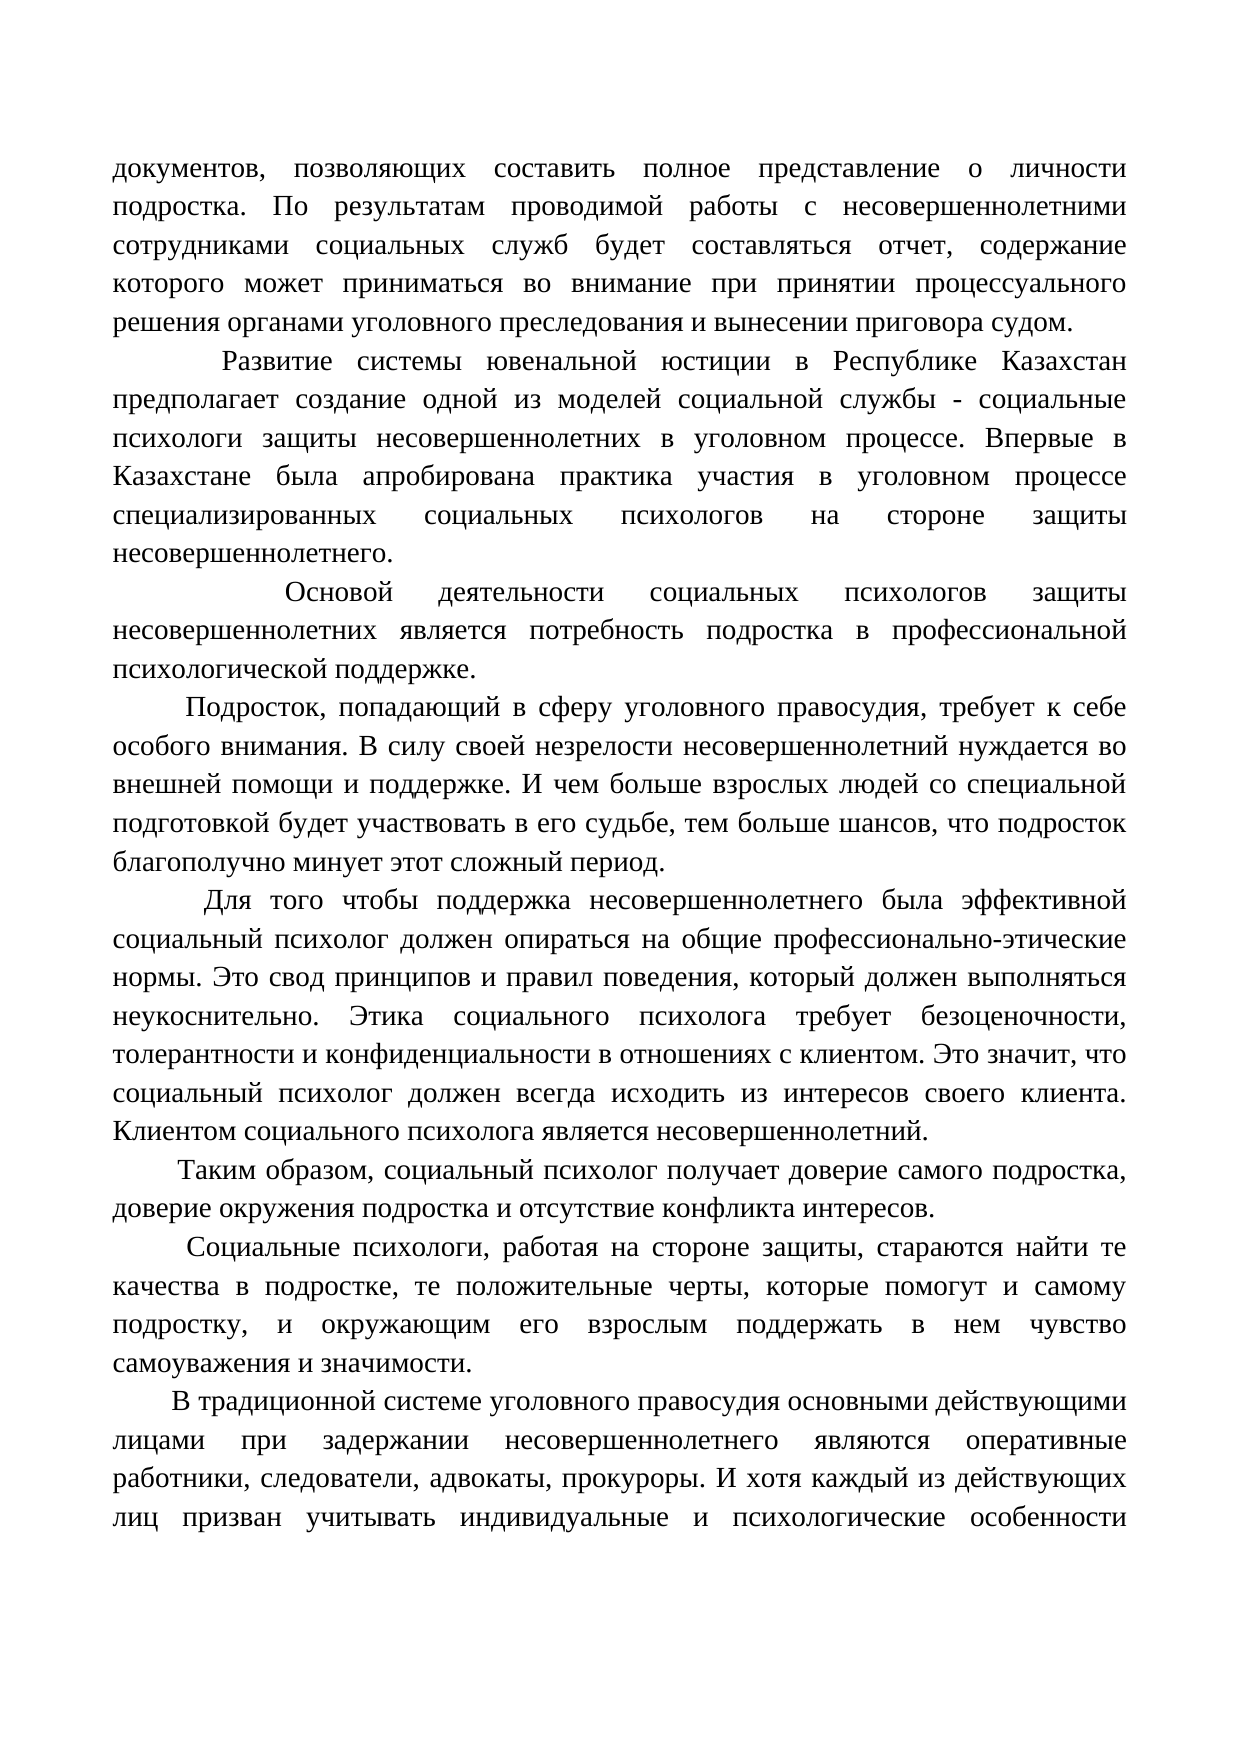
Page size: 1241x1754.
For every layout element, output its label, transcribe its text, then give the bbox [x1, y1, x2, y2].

text Для того чтобы поддержка несовершеннолетнего была эффективной социальный психолог должен опираться на общие профессионально-этические нормы. Это свод принципов и правил поведения, который должен выполняться неукоснительно. Этика социального психолога требует безоценочности, толерантности и конфиденциальности в отношениях с клиентом. Это значит, что социальный психолог должен всегда исходить из интересов своего клиента. Клиентом социального психолога является несовершеннолетний. [112, 882, 1128, 1147]
text Таким образом, социальный психолог получает доверие самого подростка, доверие окружения подростка и отсутствие конфликта интересов. [112, 1152, 1128, 1224]
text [112, 150, 1128, 338]
text Развитие системы ювенальной юстиции в Республике Казахстан предполагает создание одной из моделей социальной службы - социальные психологи защиты несовершеннолетних в уголовном процессе. Впервые в Казахстане была апробирована практика участия в уголовном процессе специализированных социальных психологов на стороне защиты несовершеннолетнего. [112, 343, 1128, 569]
text Подросток, попадающий в сферу уголовного правосудия, требует к себе особого внимания. В силу своей незрелости несовершеннолетний нуждается во внешней помощи и поддержке. И чем больше взрослых людей со специальной подготовкой будет участвовать в его судьбе, тем больше шансов, что подросток благополучно минует этот сложный период. [112, 689, 1128, 877]
text Основой деятельности социальных психологов защиты несовершеннолетних является потребность подростка в профессиональной психологической поддержке. [112, 574, 1128, 684]
text Социальные психологи, работая на стороне защиты, стараются найти те качества в подростке, те положительные черты, которые помогут и самому подростку, и окружающим его взрослым поддержать в нем чувство самоуважения и значимости. [112, 1229, 1128, 1378]
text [112, 1383, 1128, 1532]
